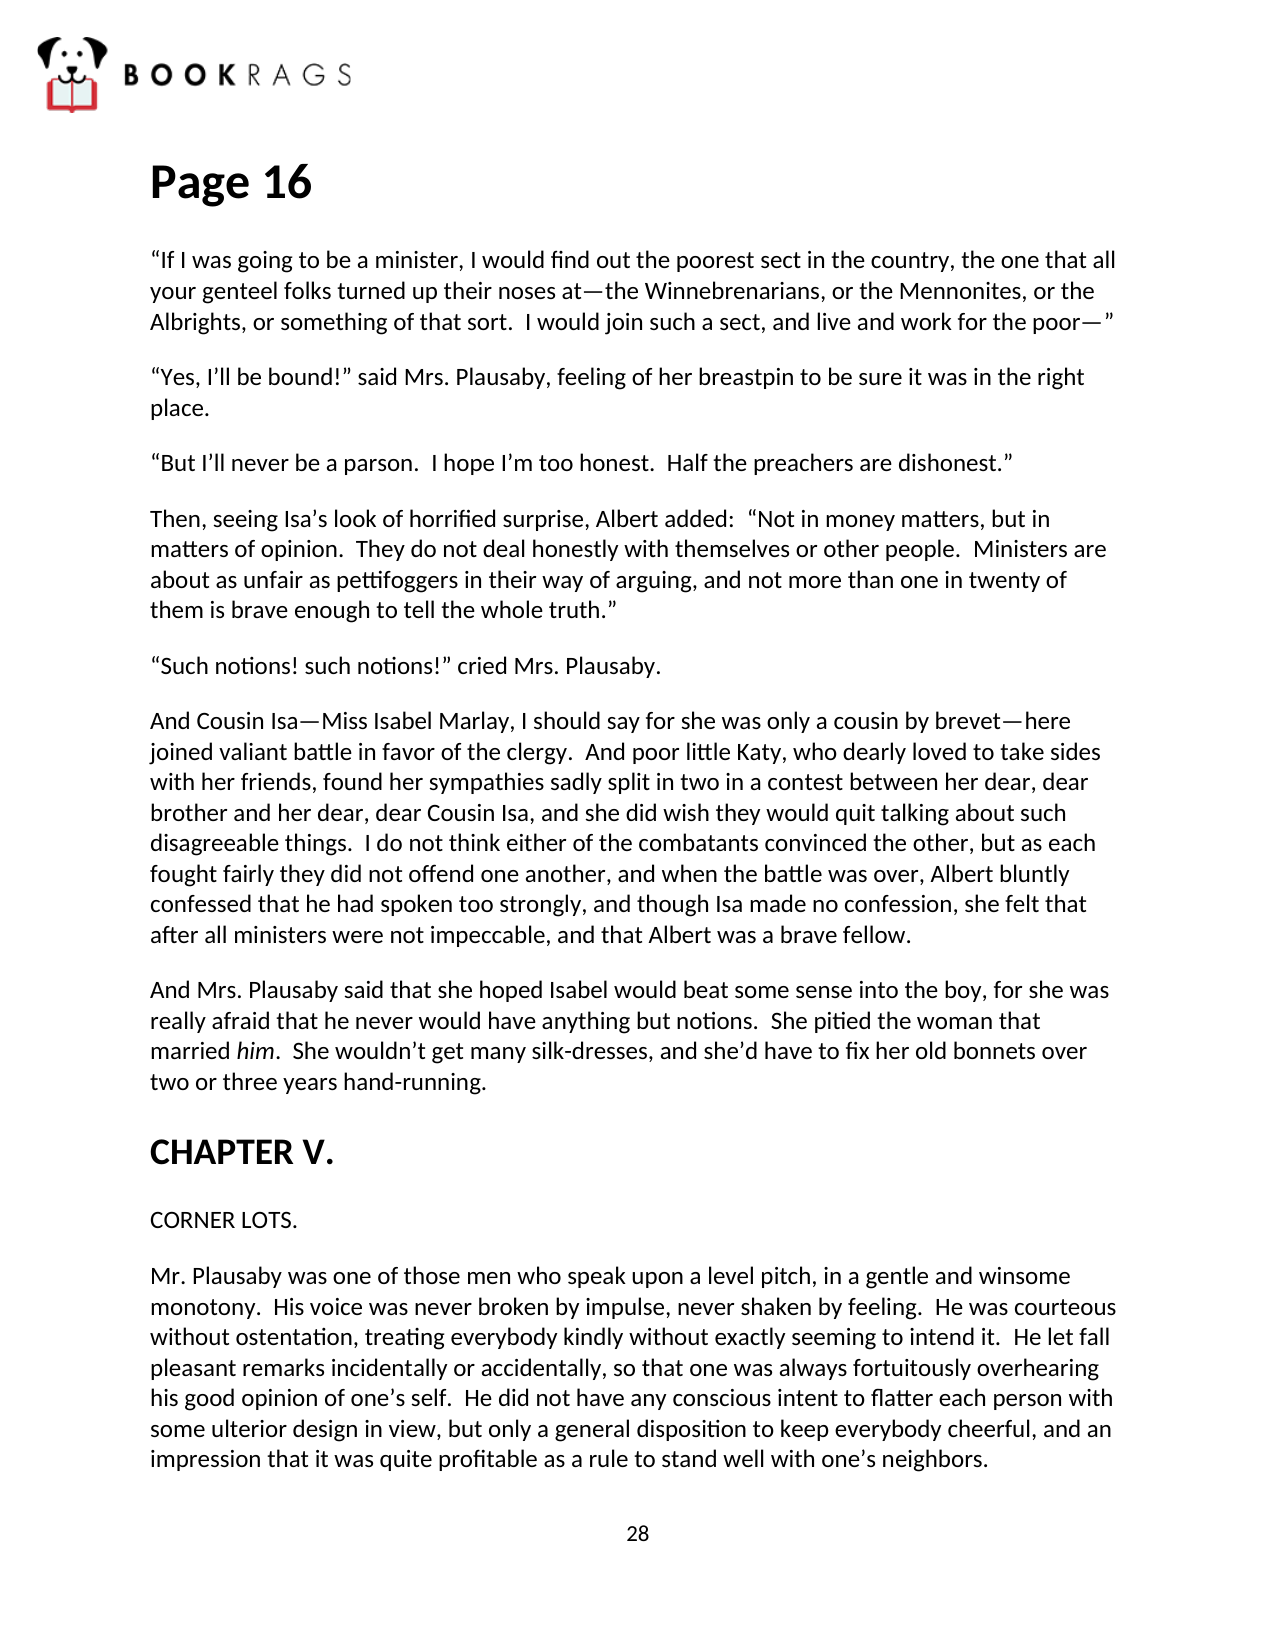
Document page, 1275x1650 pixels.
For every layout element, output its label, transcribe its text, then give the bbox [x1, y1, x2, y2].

text “Yes, I’ll be bound!” said Mrs. Plausaby, feeling of her breastpin to be sure it was in the right place. [150, 361, 1125, 422]
text Then, seeing Isa’s look of horrified surprise, Albert added: “Not in money matters, but in matters of opinion. They do not deal honestly with themselves or other people. Ministers are about as unfair as pettifoggers in their way of arguing, and not more than one in twenty of them is brave enough to tell the whole truth.” [150, 503, 1125, 625]
text CORNER LOTS. [150, 1205, 1125, 1235]
text And Mrs. Plausaby said that she hoped Isabel would beat some sense into the boy, for she was really afraid that he never would have anything but notions. She pitied the woman that married him. She wouldn’t get many silk-dresses, and she’d have to fix her old bonnets over two or three years hand-running. [150, 974, 1125, 1097]
text Mr. Plausaby was one of those men who speak upon a level pitch, in a gentle and winsome monotony. His voice was never broken by impulse, never shaken by feeling. He was courteous without ostentation, treating everybody kindly without exactly seeming to intend it. He let fall pleasant remarks incidentally or accidentally, so that one was always fortuitously overhearing his good opinion of one’s self. He did not have any conscious intent to flatter each person with some ulterior design in view, but only a general disposition to keep everybody cheerful, and an impression that it was quite profitable as a rule to stand well with one’s neighbors. [150, 1260, 1125, 1474]
text “But I’ll never be a parson. I hope I’m too honest. Half the preachers are dishonest.” [150, 447, 1125, 478]
picture [37, 37, 351, 113]
text CHAPTER V. [150, 1128, 1125, 1173]
text “If I was going to be a minister, I would find out the poorest sect in the country, the one that all your genteel folks turned up their noses at—­the Winnebrenarians, or the Mennonites, or the Albrights, or something of that sort. I would join such a sect, and live and work for the poor—­” [150, 244, 1125, 336]
text Page 16 [150, 150, 1125, 211]
text “Such notions! such notions!” cried Mrs. Plausaby. [150, 650, 1125, 680]
text And Cousin Isa—­Miss Isabel Marlay, I should say for she was only a cousin by brevet—­here joined valiant battle in favor of the clergy. And poor little Katy, who dearly loved to take sides with her friends, found her sympathies sadly split in two in a contest between her dear, dear brother and her dear, dear Cousin Isa, and she did wish they would quit talking about such disagreeable things. I do not think either of the combatants convinced the other, but as each fought fairly they did not offend one another, and when the battle was over, Albert bluntly confessed that he had spoken too strongly, and though Isa made no confession, she felt that after all ministers were not impeccable, and that Albert was a brave fellow. [150, 705, 1125, 949]
